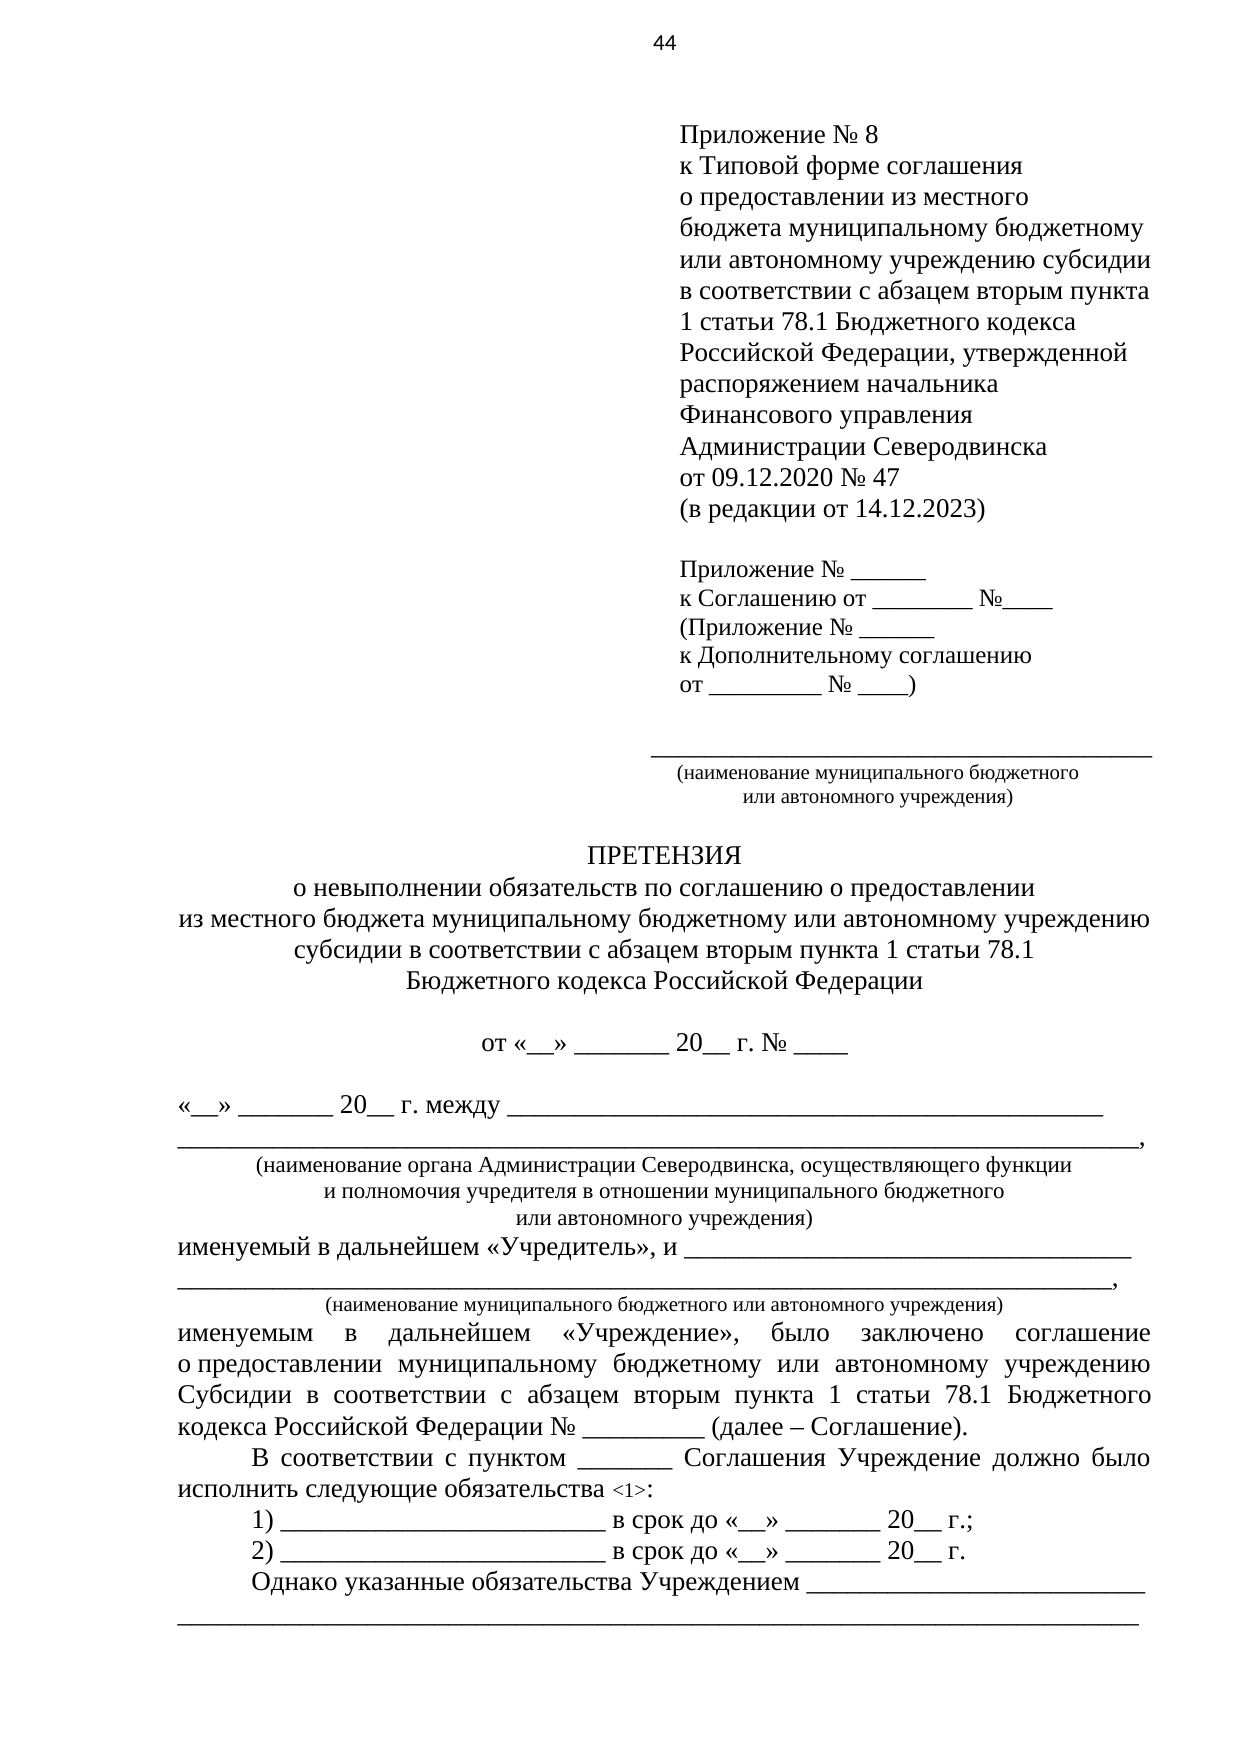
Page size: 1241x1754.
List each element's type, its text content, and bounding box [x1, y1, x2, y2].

text бюджета муниципальному бюджетному или автономному учреждению субсидии в соответствии с абзацем вторым пункта 1 статьи 78.1 Бюджетного кодекса Российской Федерации, утвержденной распоряжением начальника Финансового управления Администрации Северодвинска [679, 212, 1152, 461]
text В соответствии с пунктом _______ Соглашения Учреждение должно было исполнить следующие обязательства <1>: [177, 1441, 1152, 1503]
text 2) ________________________ в срок до «__» _______ 20__ г. [251, 1534, 1152, 1566]
text (в редакции от 14.12.2023) [679, 492, 1152, 523]
text ПРЕТЕНЗИЯ [177, 839, 1152, 871]
text _____________________________________________________________________, [177, 1261, 1152, 1292]
text о предоставлении из местного [679, 180, 1152, 212]
text к Дополнительному соглашению [679, 640, 1152, 669]
text (наименование органа Администрации Северодвинска, осуществляющего функции [177, 1151, 1152, 1177]
text 1) ________________________ в срок до «__» _______ 20__ г.; [251, 1503, 1152, 1534]
text именуемый в дальнейшем «Учредитель», и _________________________________ [177, 1230, 1152, 1261]
text Бюджетного кодекса Российской Федерации [177, 964, 1152, 995]
text Однако указанные обязательства Учреждением _________________________ [251, 1566, 1152, 1597]
text от «__» _______ 20__ г. № ____ [177, 1026, 1152, 1057]
text и полномочия учредителя в отношении муниципального бюджетного [177, 1177, 1152, 1204]
text _______________________________________________________________________, [177, 1120, 1152, 1151]
text к Типовой форме соглашения [679, 149, 1152, 180]
text (наименование муниципального бюджетного [177, 760, 1152, 784]
text именуемым в дальнейшем «Учреждение», было заключено соглашение о предоставлении муниципальному бюджетному или автономному учреждению Субсидии в соответствии с абзацем вторым пункта 1 статьи 78.1 Бюджетного кодекса Российской Федерации № _________ (далее – Соглашение). [177, 1316, 1152, 1441]
text Приложение № ______ [679, 554, 1152, 583]
text или автономного учреждения) [177, 784, 1152, 808]
text (наименование муниципального бюджетного или автономного учреждения) [177, 1292, 1152, 1316]
text о невыполнении обязательств по соглашению о предоставлении [177, 871, 1152, 902]
text от _________ № ____) [679, 669, 1152, 698]
text Приложение № 8 [679, 118, 1152, 149]
text «__» _______ 20__ г. между ____________________________________________ [177, 1089, 1152, 1120]
text (Приложение № ______ [679, 612, 1152, 640]
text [177, 1597, 1152, 1628]
text от 09.12.2020 № 47 [679, 461, 1152, 492]
text или автономного учреждения) [177, 1204, 1152, 1230]
text из местного бюджета муниципальному бюджетному или автономному учреждению субсидии в соответствии с абзацем вторым пункта 1 статьи 78.1 [177, 902, 1152, 964]
text к Соглашению от ________ №____ [679, 583, 1152, 612]
text _____________________________________ [177, 729, 1152, 760]
